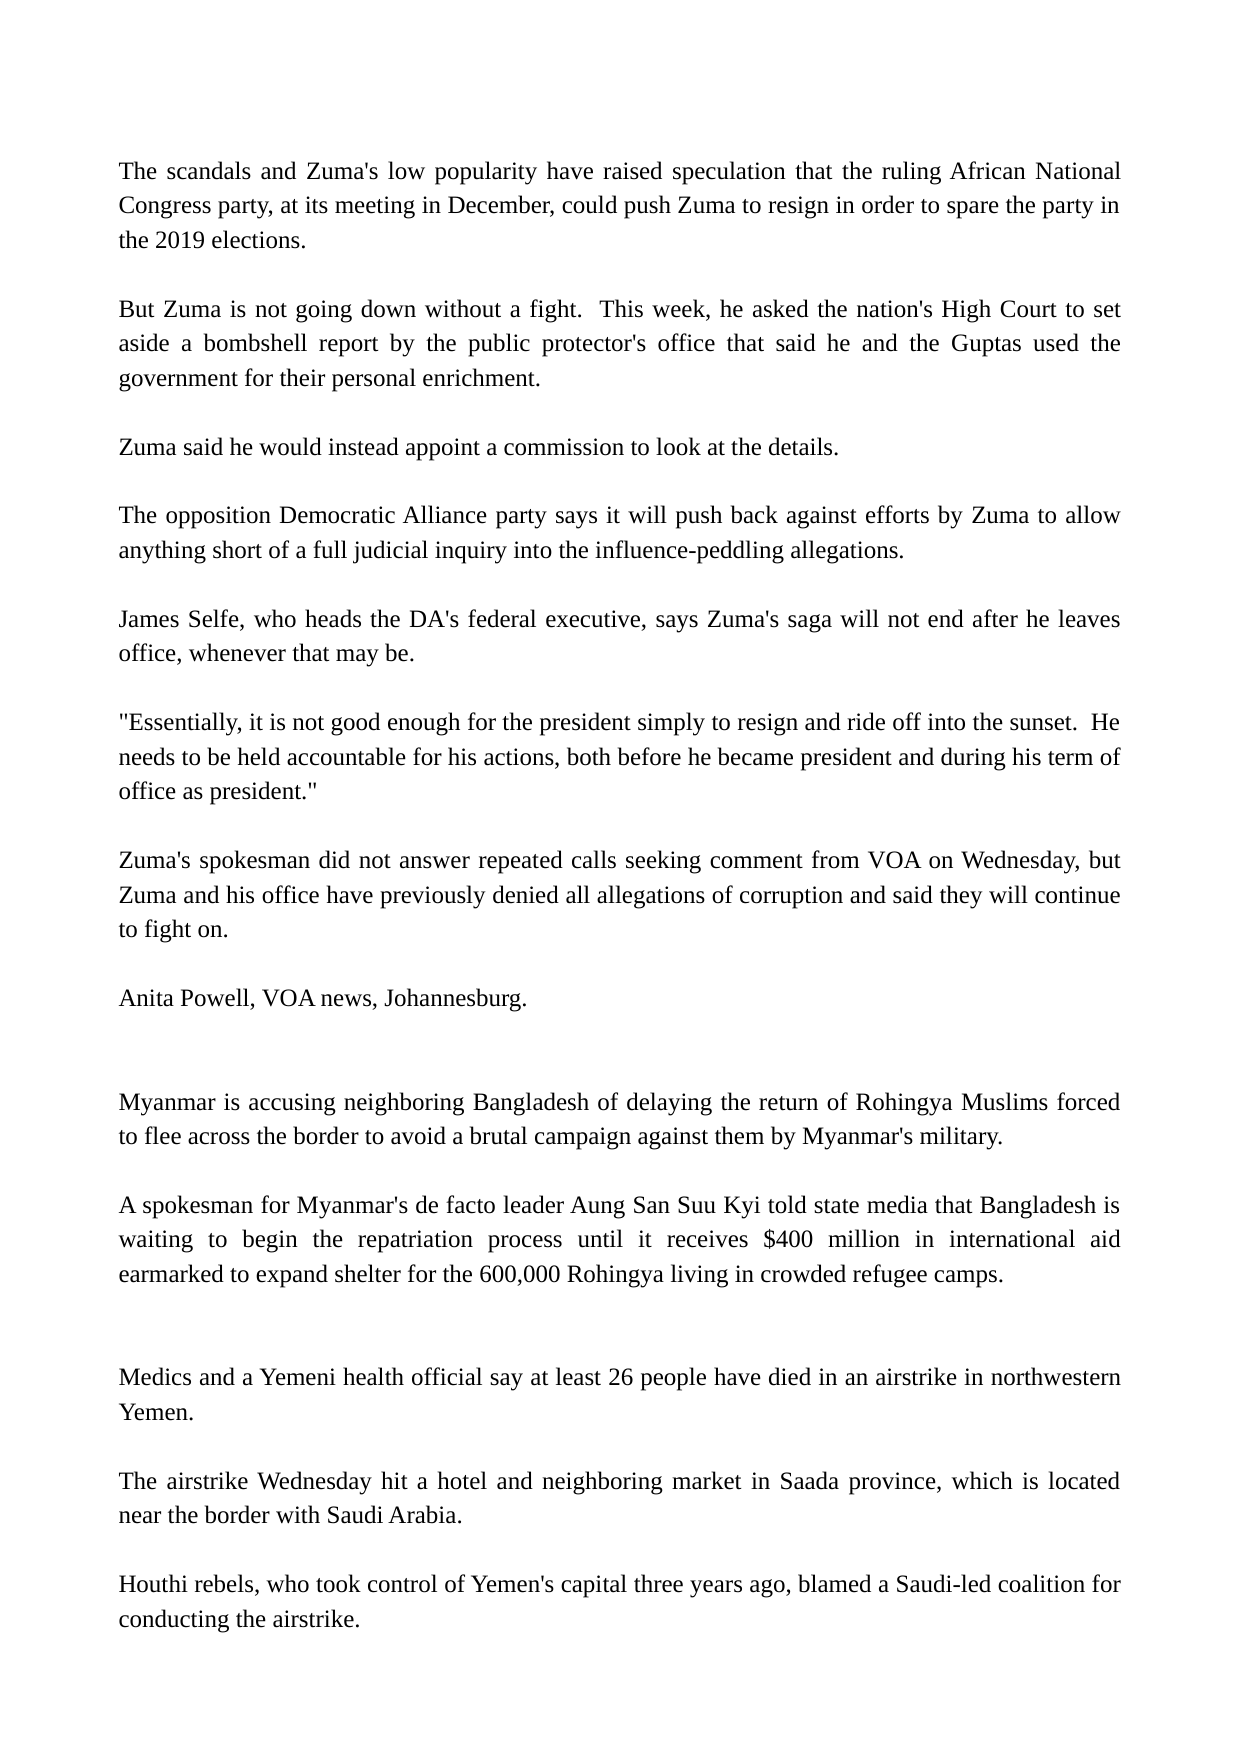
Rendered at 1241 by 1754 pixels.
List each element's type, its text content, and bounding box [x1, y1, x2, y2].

text "Essentially, it is not good enough for the president simply to resign and ride off into the sunset. He needs to be held accountable for his actions, both before he became president and during his term of office as president." [118, 704, 1122, 808]
text Zuma said he would instead appoint a commission to look at the details. [118, 429, 1122, 463]
text The scandals and Zuma's low popularity have raised speculation that the ruling African National Congress party, at its meeting in December, could push Zuma to resign in order to spare the party in the 2019 elections. [118, 153, 1122, 256]
text A spokesman for Myanmar's de facto leader Aung San Suu Kyi told state media that Bangladesh is waiting to begin the repatriation process until it receives $400 million in international aid earmarked to expand shelter for the 600,000 Rohingya living in crowded refugee camps. [118, 1187, 1122, 1291]
text James Selfe, who heads the DA's federal executive, says Zuma's saga will not end after he leaves office, whenever that may be. [118, 601, 1122, 670]
text The airstrike Wednesday hit a hotel and neighboring market in Saada province, which is located near the border with Saudi Arabia. [118, 1463, 1122, 1532]
text Myanmar is accusing neighboring Bangladesh of delaying the return of Rohingya Muslims forced to flee across the border to avoid a brutal campaign against them by Myanmar's military. [118, 1084, 1122, 1153]
text Medics and a Yemeni health official say at least 26 people have died in an airstrike in northwestern Yemen. [118, 1360, 1122, 1429]
text The opposition Democratic Alliance party says it will push back against efforts by Zuma to allow anything short of a full judicial inquiry into the influence-peddling allegations. [118, 498, 1122, 567]
text Zuma's spokesman did not answer repeated calls seeking comment from VOA on Wednesday, but Zuma and his office have previously denied all allegations of corruption and said they will continue to fight on. [118, 842, 1122, 946]
text Houthi rebels, who took control of Yemen's capital three years ago, blamed a Saudi-led coalition for conducting the airstrike. [118, 1567, 1122, 1636]
text But Zuma is not going down without a fight. This week, he asked the nation's High Court to set aside a bombshell report by the public protector's office that said he and the Guptas used the government for their personal enrichment. [118, 291, 1122, 394]
text Anita Powell, VOA news, Johannesburg. [118, 980, 1122, 1015]
